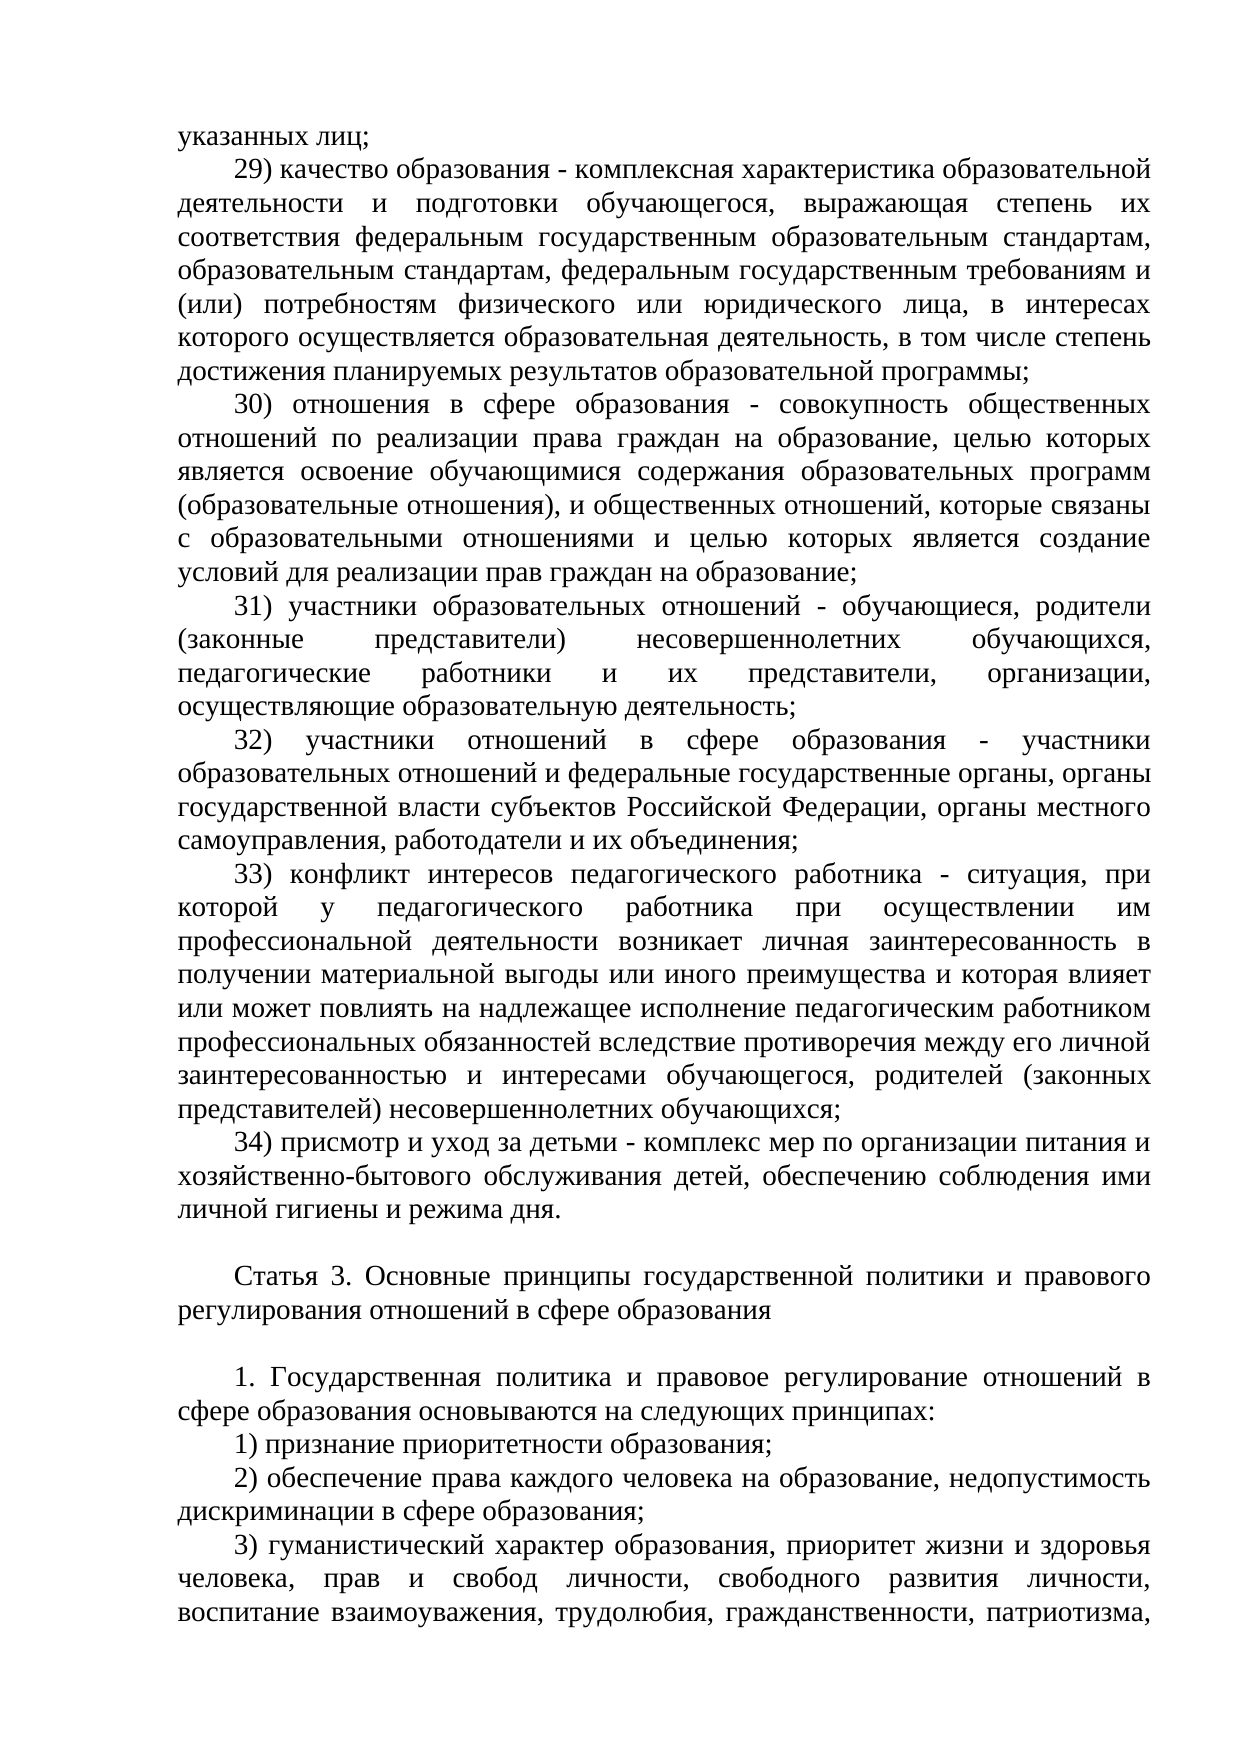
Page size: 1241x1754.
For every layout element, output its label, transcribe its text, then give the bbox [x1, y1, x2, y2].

text Статья 3. Основные принципы государственной политики и правового регулирования отношений в сфере образования [177, 1258, 1152, 1326]
text 1. Государственная политика и правовое регулирование отношений в сфере образования основываются на следующих принципах: [177, 1359, 1152, 1426]
text 30) отношения в сфере образования - совокупность общественных отношений по реализации права граждан на образование, целью которых является освоение обучающимися содержания образовательных программ (образовательные отношения), и общественных отношений, которые связаны с образовательными отношениями и целью которых является создание условий для реализации прав граждан на образование; [177, 386, 1152, 588]
text 2) обеспечение права каждого человека на образование, недопустимость дискриминации в сфере образования; [177, 1460, 1152, 1527]
text 34) присмотр и уход за детьми - комплекс мер по организации питания и хозяйственно-бытового обслуживания детей, обеспечению соблюдения ими личной гигиены и режима дня. [177, 1124, 1152, 1225]
text 32) участники отношений в сфере образования - участники образовательных отношений и федеральные государственные органы, органы государственной власти субъектов Российской Федерации, органы местного самоуправления, работодатели и их объединения; [177, 722, 1152, 856]
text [177, 1527, 1152, 1627]
text 29) качество образования - комплексная характеристика образовательной деятельности и подготовки обучающегося, выражающая степень их соответствия федеральным государственным образовательным стандартам, образовательным стандартам, федеральным государственным требованиям и (или) потребностям физического или юридического лица, в интересах которого осуществляется образовательная деятельность, в том числе степень достижения планируемых результатов образовательной программы; [177, 152, 1152, 386]
text 33) конфликт интересов педагогического работника - ситуация, при которой у педагогического работника при осуществлении им профессиональной деятельности возникает личная заинтересованность в получении материальной выгоды или иного преимущества и которая влияет или может повлиять на надлежащее исполнение педагогическим работником профессиональных обязанностей вследствие противоречия между его личной заинтересованностью и интересами обучающегося, родителей (законных представителей) несовершеннолетних обучающихся; [177, 856, 1152, 1124]
text 31) участники образовательных отношений - обучающиеся, родители (законные представители) несовершеннолетних обучающихся, педагогические работники и их представители, организации, осуществляющие образовательную деятельность; [177, 588, 1152, 722]
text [177, 118, 1152, 152]
text 1) признание приоритетности образования; [177, 1426, 1152, 1460]
